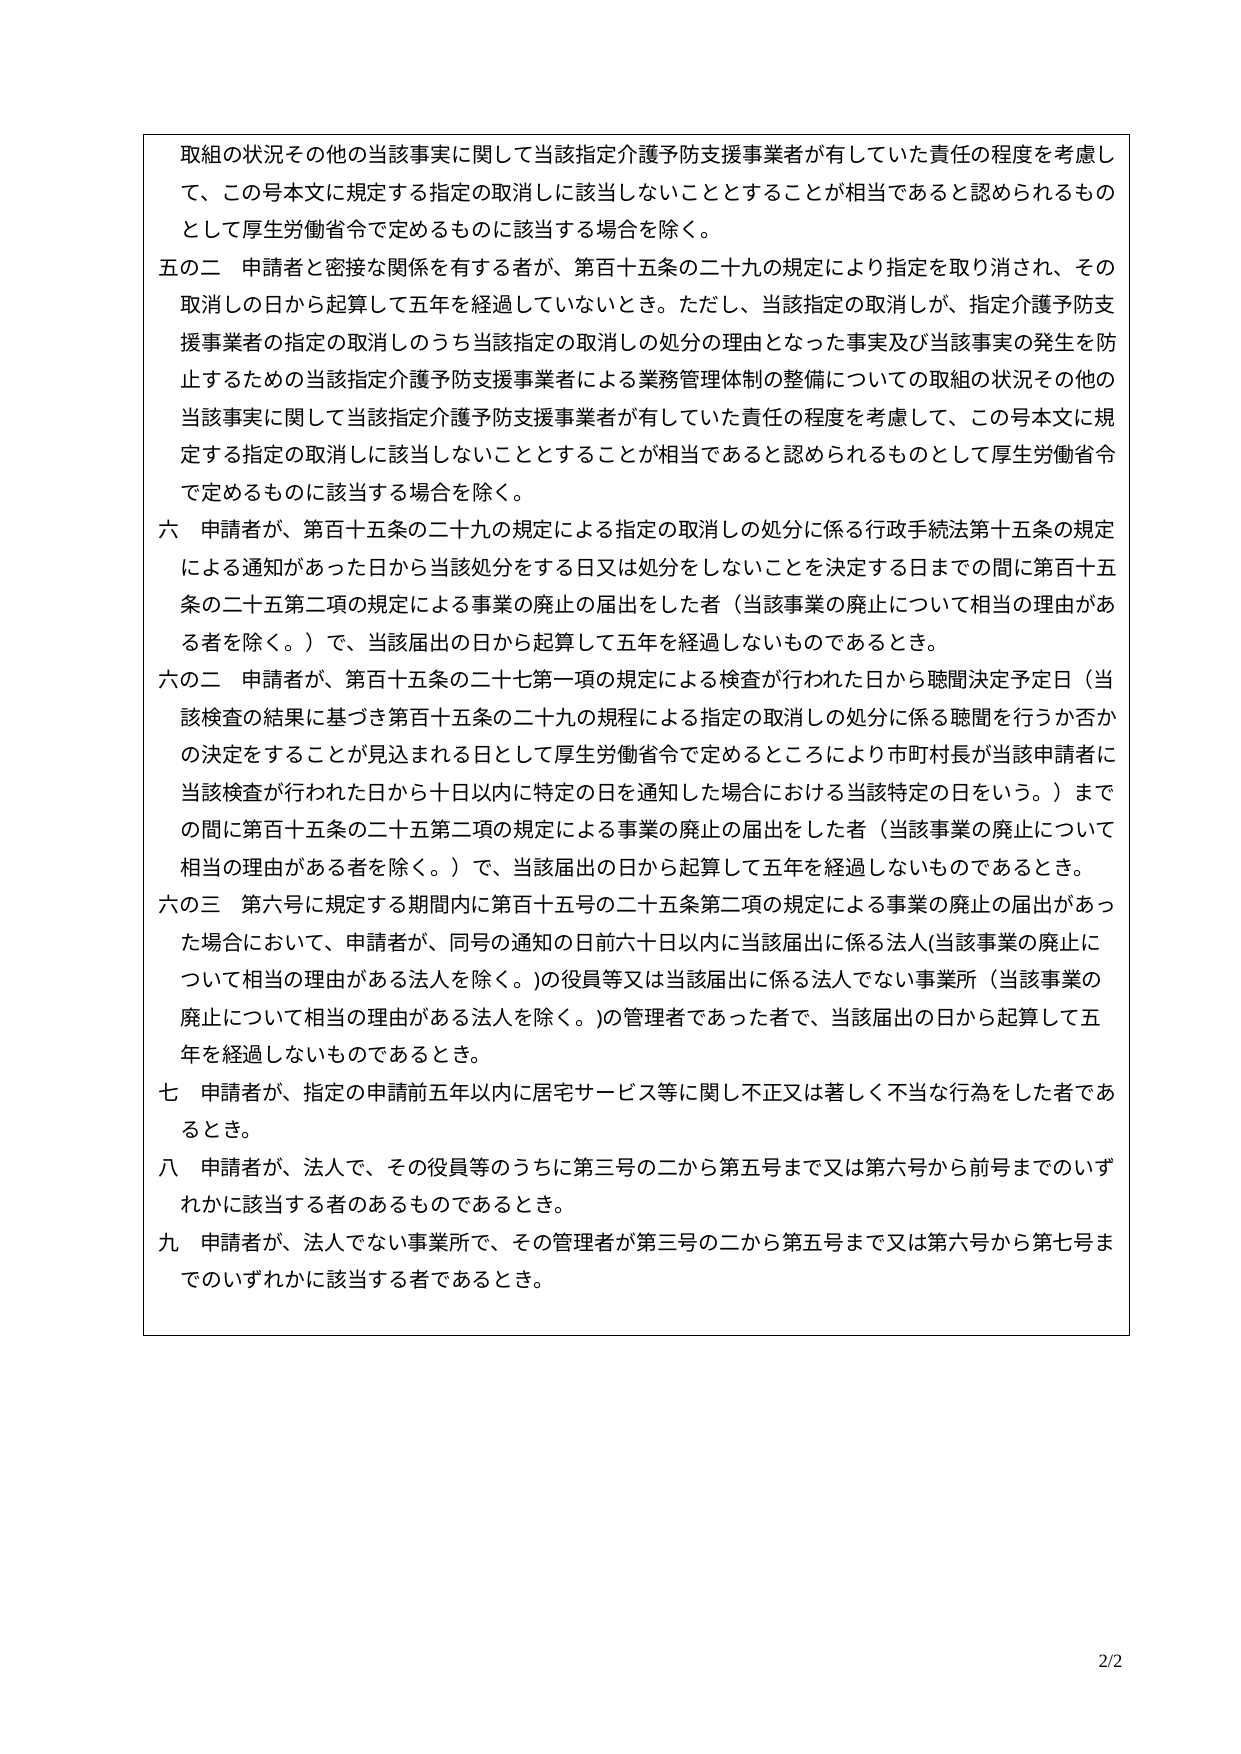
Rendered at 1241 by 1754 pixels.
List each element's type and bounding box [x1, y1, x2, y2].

table_header [144, 135, 1129, 1335]
